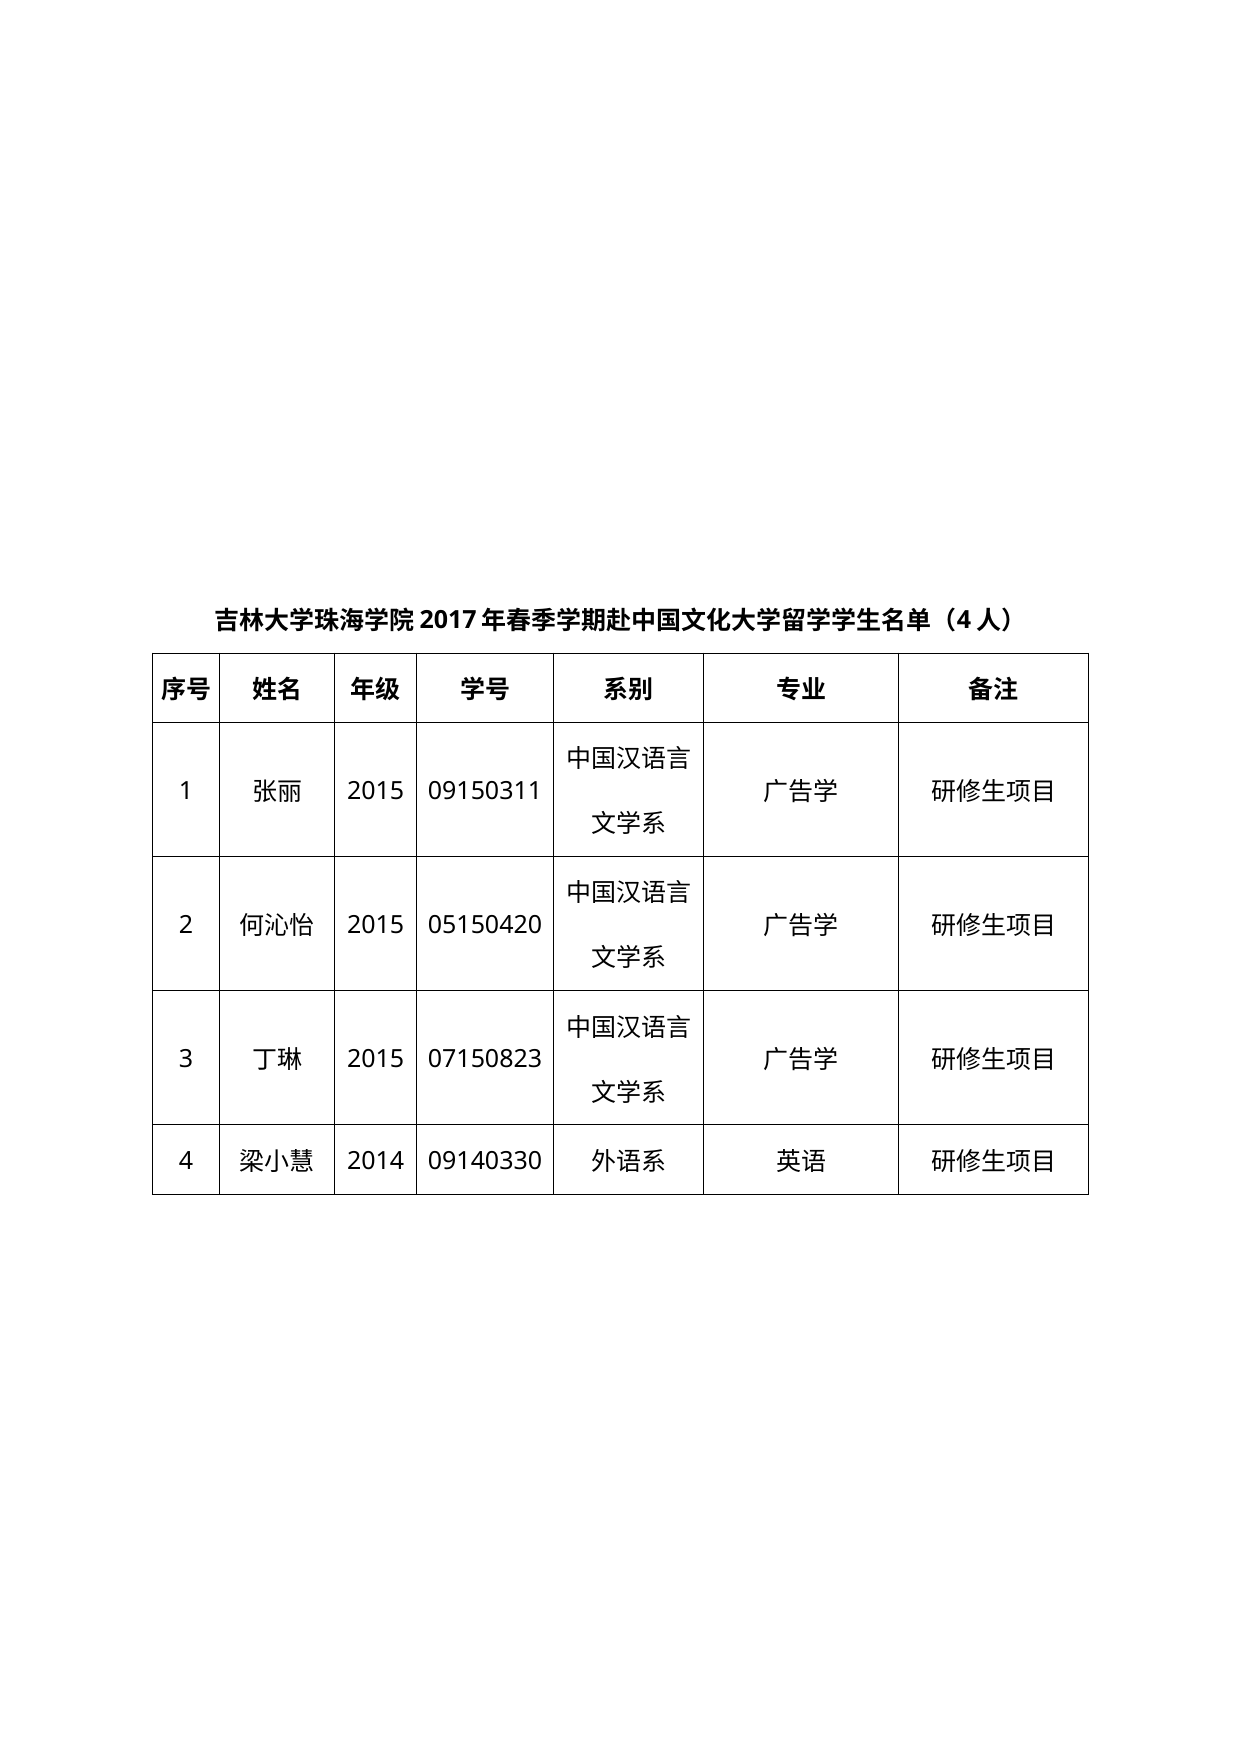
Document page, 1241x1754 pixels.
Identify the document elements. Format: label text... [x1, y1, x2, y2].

table_cell 1 [153, 723, 219, 856]
table_cell 英语 [704, 1125, 898, 1193]
table_cell 研修生项目 [899, 991, 1088, 1124]
table_cell 梁小慧 [220, 1125, 334, 1193]
table_cell 2015 [335, 991, 416, 1124]
table_cell 09140330 [417, 1125, 553, 1193]
table_cell 05150420 [417, 857, 553, 990]
table_header 吉林大学珠海学院2017年春季学期赴中国文化大学留学学生名单（4人） [152, 585, 1088, 653]
table_cell 研修生项目 [899, 1125, 1088, 1193]
table_cell 学号 [417, 654, 553, 722]
table_cell 姓名 [220, 654, 334, 722]
table_cell 备注 [899, 654, 1088, 722]
table_cell 研修生项目 [899, 857, 1088, 990]
table_cell 中国汉语言文学系 [554, 991, 703, 1124]
table_cell 2 [153, 857, 219, 990]
table_cell 中国汉语言文学系 [554, 723, 703, 856]
table_cell 07150823 [417, 991, 553, 1124]
table_cell 4 [153, 1125, 219, 1193]
table_cell 2015 [335, 723, 416, 856]
table_cell 系别 [554, 654, 703, 722]
table_cell 外语系 [554, 1125, 703, 1193]
table_cell 丁琳 [220, 991, 334, 1124]
table_cell 广告学 [704, 991, 898, 1124]
table_cell 研修生项目 [899, 723, 1088, 856]
table_cell 专业 [704, 654, 898, 722]
table_cell 3 [153, 991, 219, 1124]
table_cell 09150311 [417, 723, 553, 856]
table_cell 何沁怡 [220, 857, 334, 990]
table_cell 张丽 [220, 723, 334, 856]
table_cell 中国汉语言文学系 [554, 857, 703, 990]
table_cell 年级 [335, 654, 416, 722]
table_cell 2014 [335, 1125, 416, 1193]
table_cell 广告学 [704, 857, 898, 990]
table_cell 序号 [153, 654, 219, 722]
table_cell 广告学 [704, 723, 898, 856]
table_cell 2015 [335, 857, 416, 990]
